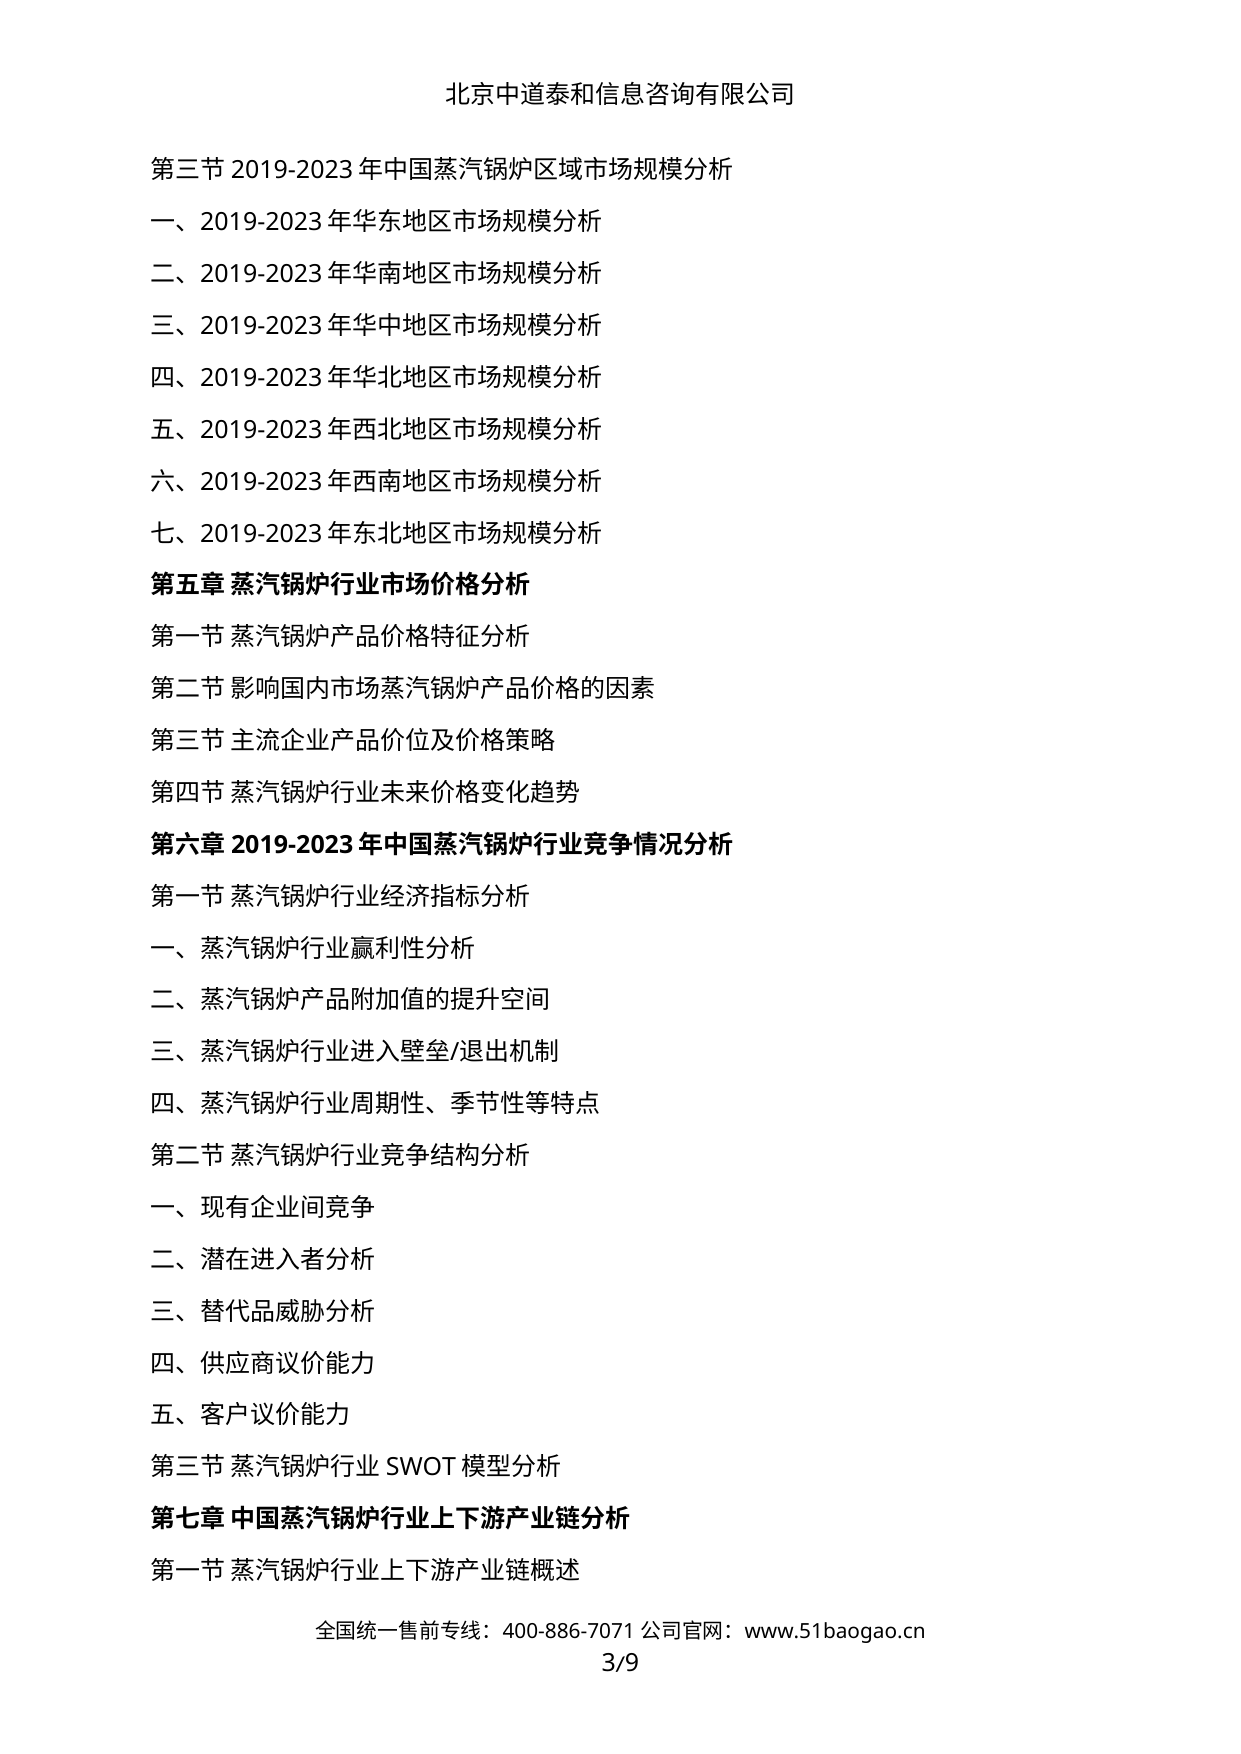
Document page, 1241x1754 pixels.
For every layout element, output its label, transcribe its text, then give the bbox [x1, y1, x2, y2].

text 三、2019-2023年华中地区市场规模分析 [150, 306, 1090, 342]
text 三、蒸汽锅炉行业进入壁垒/退出机制 [150, 1032, 1090, 1068]
text 第七章 中国蒸汽锅炉行业上下游产业链分析 [150, 1499, 1090, 1535]
text 四、供应商议价能力 [150, 1343, 1090, 1379]
text 四、蒸汽锅炉行业周期性、季节性等特点 [150, 1084, 1090, 1120]
text 第二节 蒸汽锅炉行业竞争结构分析 [150, 1136, 1090, 1172]
text 一、2019-2023年华东地区市场规模分析 [150, 202, 1090, 238]
text 一、现有企业间竞争 [150, 1187, 1090, 1224]
text 三、替代品威胁分析 [150, 1291, 1090, 1327]
text 五、客户议价能力 [150, 1395, 1090, 1431]
text 七、2019-2023年东北地区市场规模分析 [150, 513, 1090, 549]
text 二、潜在进入者分析 [150, 1239, 1090, 1276]
text 二、蒸汽锅炉产品附加值的提升空间 [150, 980, 1090, 1016]
text 五、2019-2023年西北地区市场规模分析 [150, 409, 1090, 446]
text 第四节 蒸汽锅炉行业未来价格变化趋势 [150, 772, 1090, 809]
text 第三节 2019-2023年中国蒸汽锅炉区域市场规模分析 [150, 150, 1090, 186]
text 四、2019-2023年华北地区市场规模分析 [150, 357, 1090, 394]
text 第一节 蒸汽锅炉行业经济指标分析 [150, 876, 1090, 912]
text 二、2019-2023年华南地区市场规模分析 [150, 254, 1090, 290]
text 第一节 蒸汽锅炉行业上下游产业链概述 [150, 1551, 1090, 1587]
text 第三节 主流企业产品价位及价格策略 [150, 721, 1090, 757]
text 第一节 蒸汽锅炉产品价格特征分析 [150, 617, 1090, 653]
text 六、2019-2023年西南地区市场规模分析 [150, 461, 1090, 497]
text 第五章 蒸汽锅炉行业市场价格分析 [150, 565, 1090, 601]
text 第二节 影响国内市场蒸汽锅炉产品价格的因素 [150, 669, 1090, 705]
text 一、蒸汽锅炉行业赢利性分析 [150, 928, 1090, 964]
text 第六章 2019-2023年中国蒸汽锅炉行业竞争情况分析 [150, 824, 1090, 861]
text 第三节 蒸汽锅炉行业SWOT模型分析 [150, 1447, 1090, 1483]
